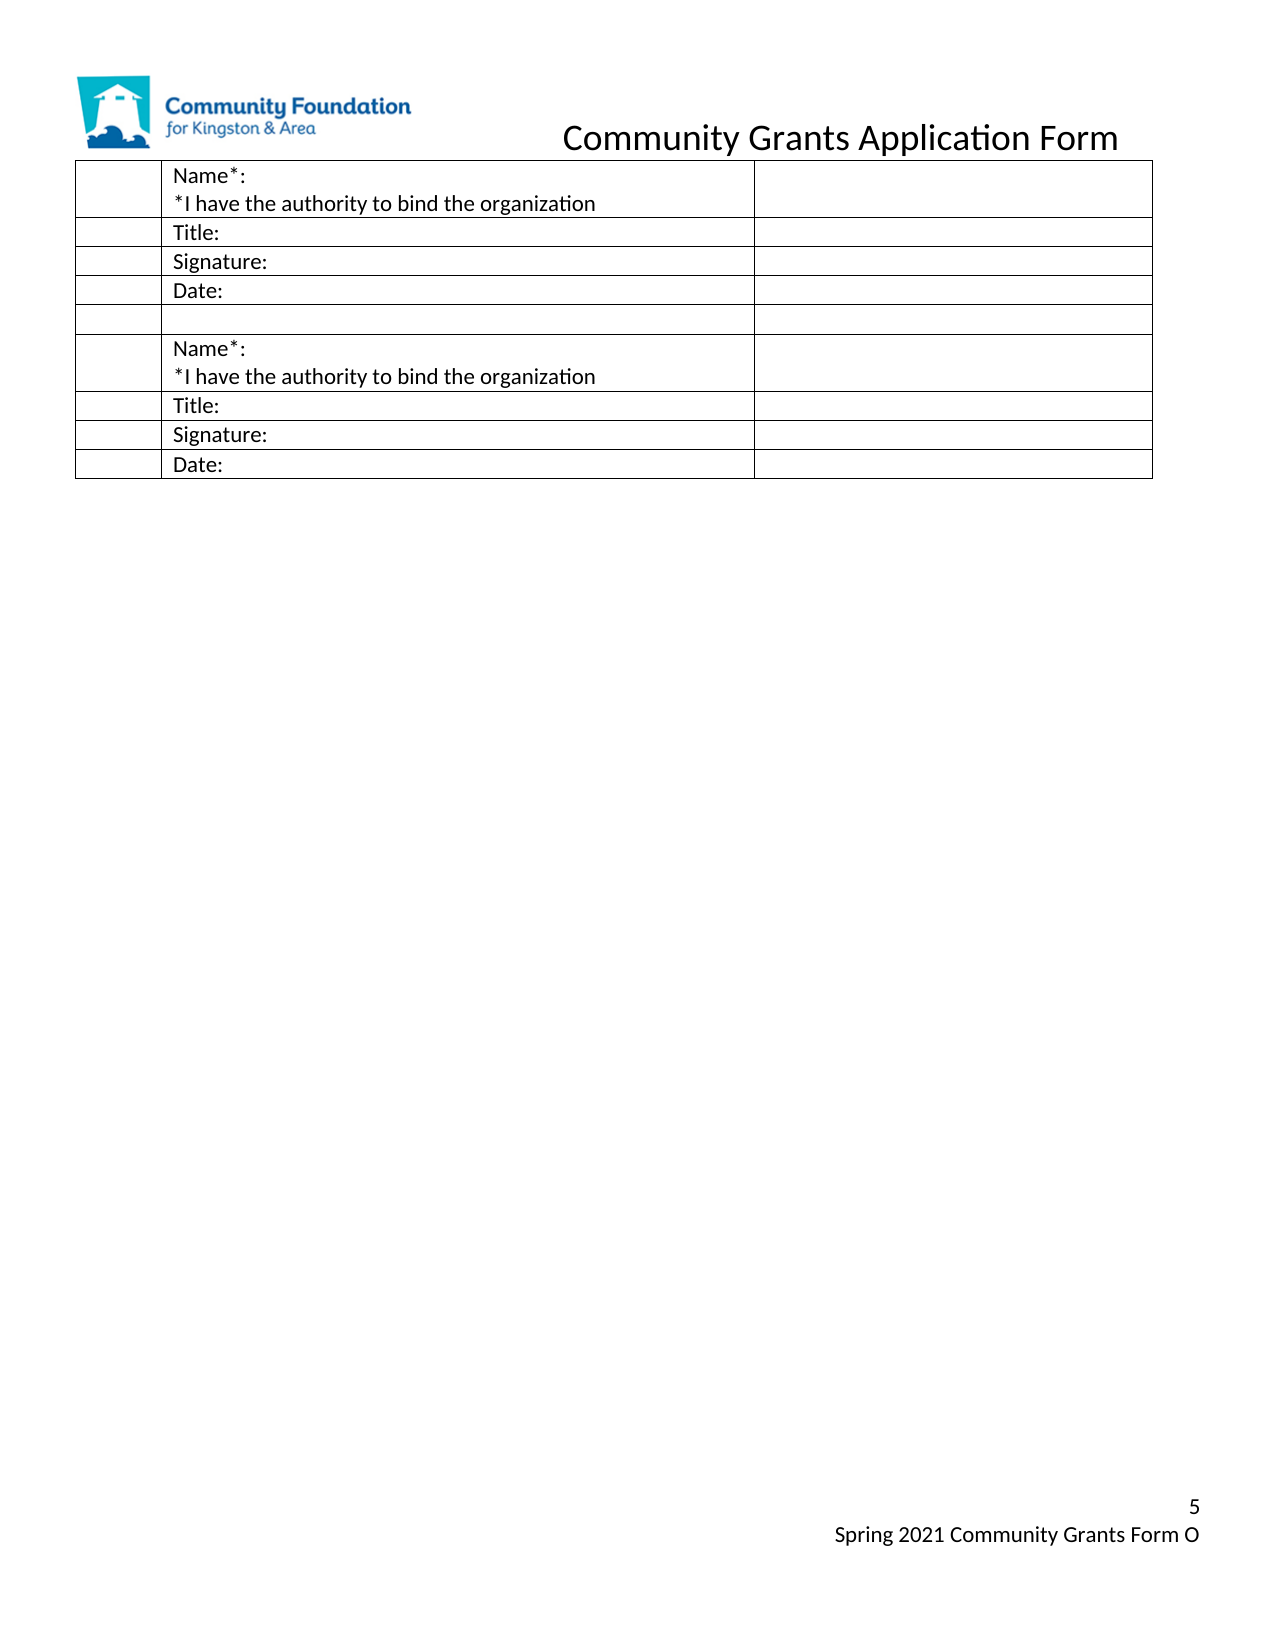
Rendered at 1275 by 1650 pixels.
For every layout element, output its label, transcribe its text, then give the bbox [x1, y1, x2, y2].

table_cell Name*: *I have the authority to bind the organization [162, 161, 754, 217]
table_cell Signature: [162, 247, 754, 275]
table_cell [76, 305, 161, 333]
table_cell [76, 421, 161, 449]
table_cell [76, 276, 161, 304]
table_cell [76, 247, 161, 275]
table_cell Name*: *I have the authority to bind the organization [162, 335, 754, 391]
table_cell [755, 392, 1152, 419]
table_cell [755, 421, 1152, 449]
table_cell [76, 218, 161, 246]
table_cell [755, 335, 1152, 391]
table_cell [755, 161, 1152, 217]
table_cell [755, 450, 1152, 478]
table_cell [76, 392, 161, 419]
table_cell Signature: [162, 421, 754, 449]
table_cell [162, 305, 754, 333]
table_cell Title: [162, 392, 754, 419]
table_cell Date: [162, 276, 754, 304]
table_cell [76, 450, 161, 478]
table_cell [76, 161, 161, 217]
table_cell Title: [162, 218, 754, 246]
picture [75, 73, 413, 151]
table_cell [755, 305, 1152, 333]
table_cell [755, 247, 1152, 275]
table_cell [755, 218, 1152, 246]
table_cell Date: [162, 450, 754, 478]
table_cell [76, 335, 161, 391]
table_cell [755, 276, 1152, 304]
